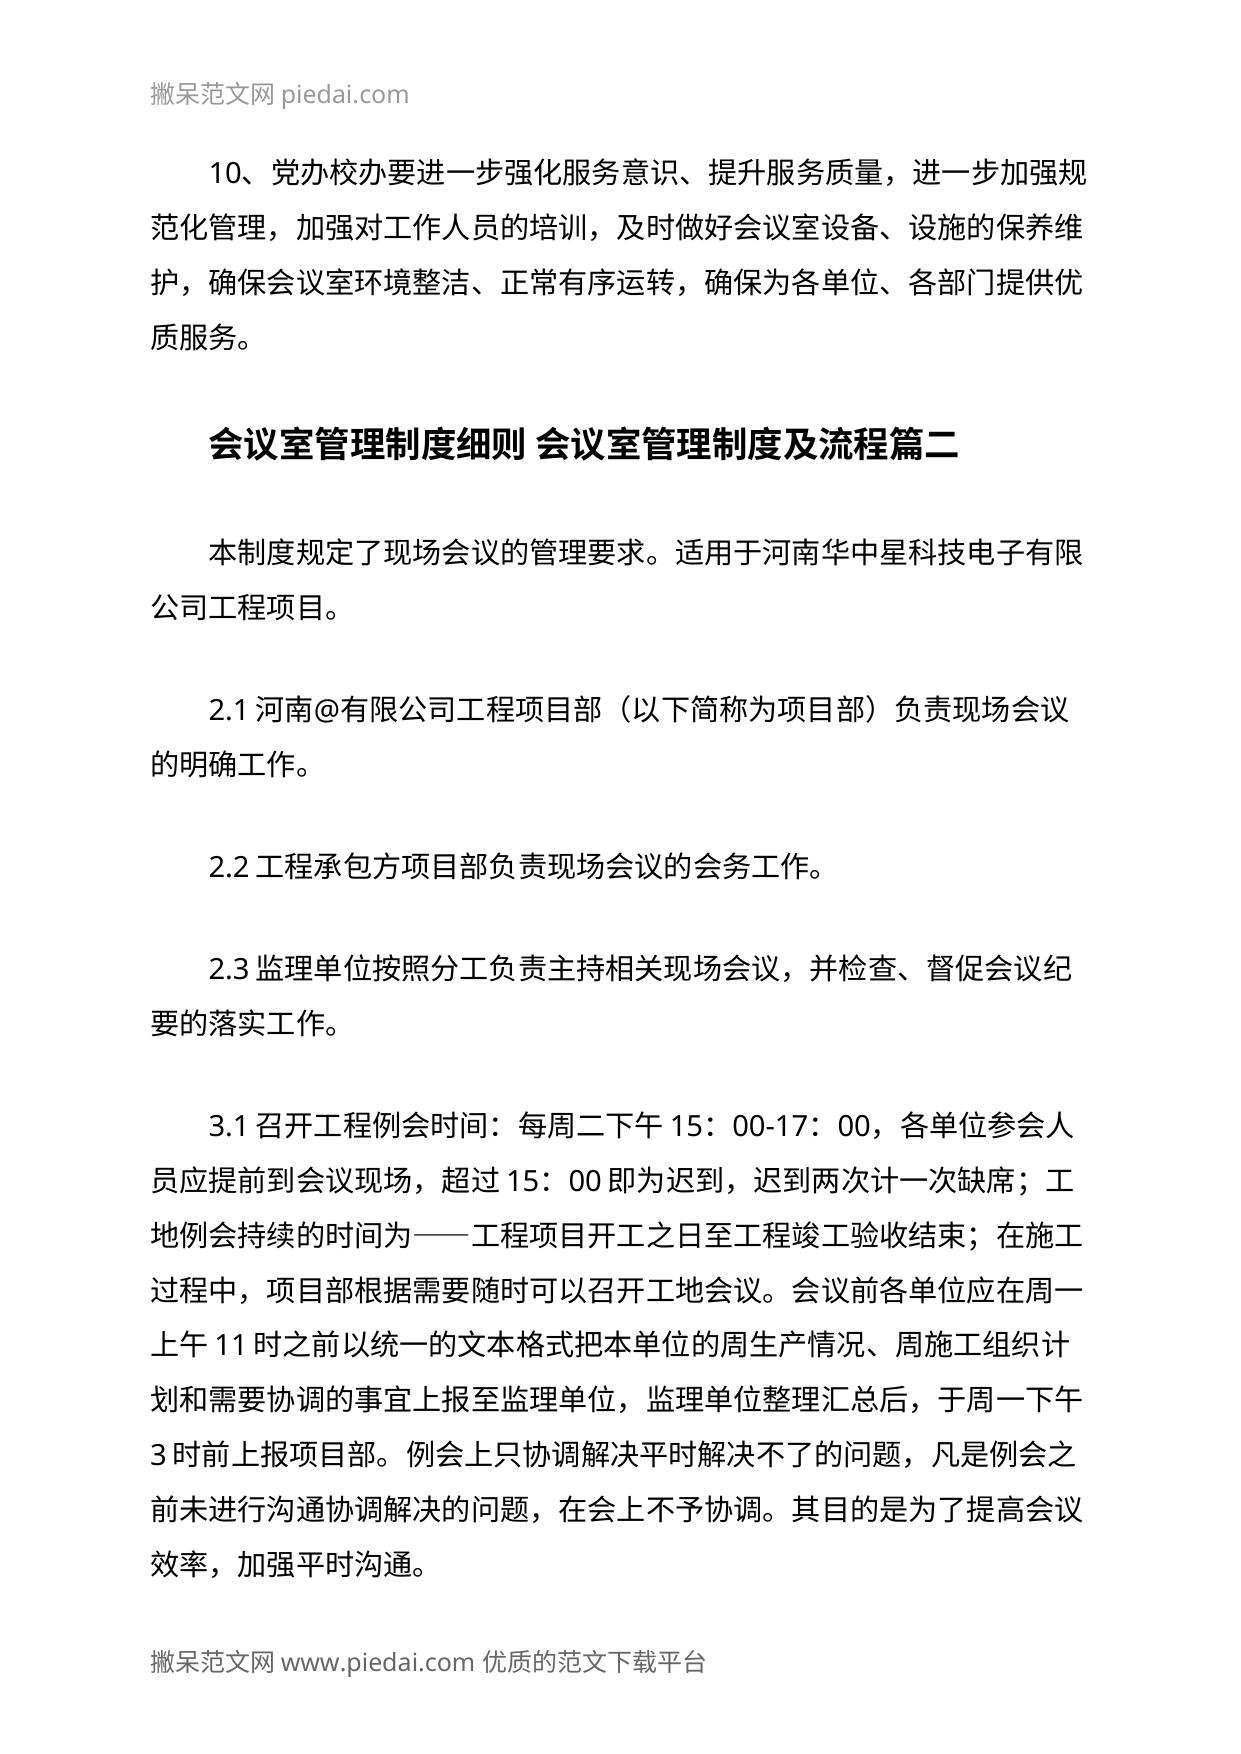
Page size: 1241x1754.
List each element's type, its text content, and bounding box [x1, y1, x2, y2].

text 会议室管理制度细则 会议室管理制度及流程篇二 [150, 417, 1090, 468]
text 本制度规定了现场会议的管理要求。适用于河南华中星科技电子有限公司工程项目。 [150, 530, 1090, 627]
text 3.1召开工程例会时间：每周二下午15：00-17：00，各单位参会人员应提前到会议现场，超过15：00即为迟到，迟到两次计一次缺席；工地例会持续的时间为——工程项目开工之日至工程竣工验收结束；在施工过程中，项目部根据需要随时可以召开工地会议。会议前各单位应在周一上午11时之前以统一的文本格式把本单位的周生产情况、周施工组织计划和需要协调的事宜上报至监理单位，监理单位整理汇总后，于周一下午3时前上报项目部。例会上只协调解决平时解决不了的问题，凡是例会之前未进行沟通协调解决的问题，在会上不予协调。其目的是为了提高会议效率，加强平时沟通。 [150, 1102, 1090, 1584]
text 10、党办校办要进一步强化服务意识、提升服务质量，进一步加强规范化管理，加强对工作人员的培训，及时做好会议室设备、设施的保养维护，确保会议室环境整洁、正常有序运转，确保为各单位、各部门提供优质服务。 [150, 150, 1090, 357]
text 2.2工程承包方项目部负责现场会议的会务工作。 [150, 843, 1090, 886]
text 2.1河南@有限公司工程项目部（以下简称为项目部）负责现场会议的明确工作。 [150, 687, 1090, 784]
text 2.3监理单位按照分工负责主持相关现场会议，并检查、督促会议纪要的落实工作。 [150, 945, 1090, 1043]
